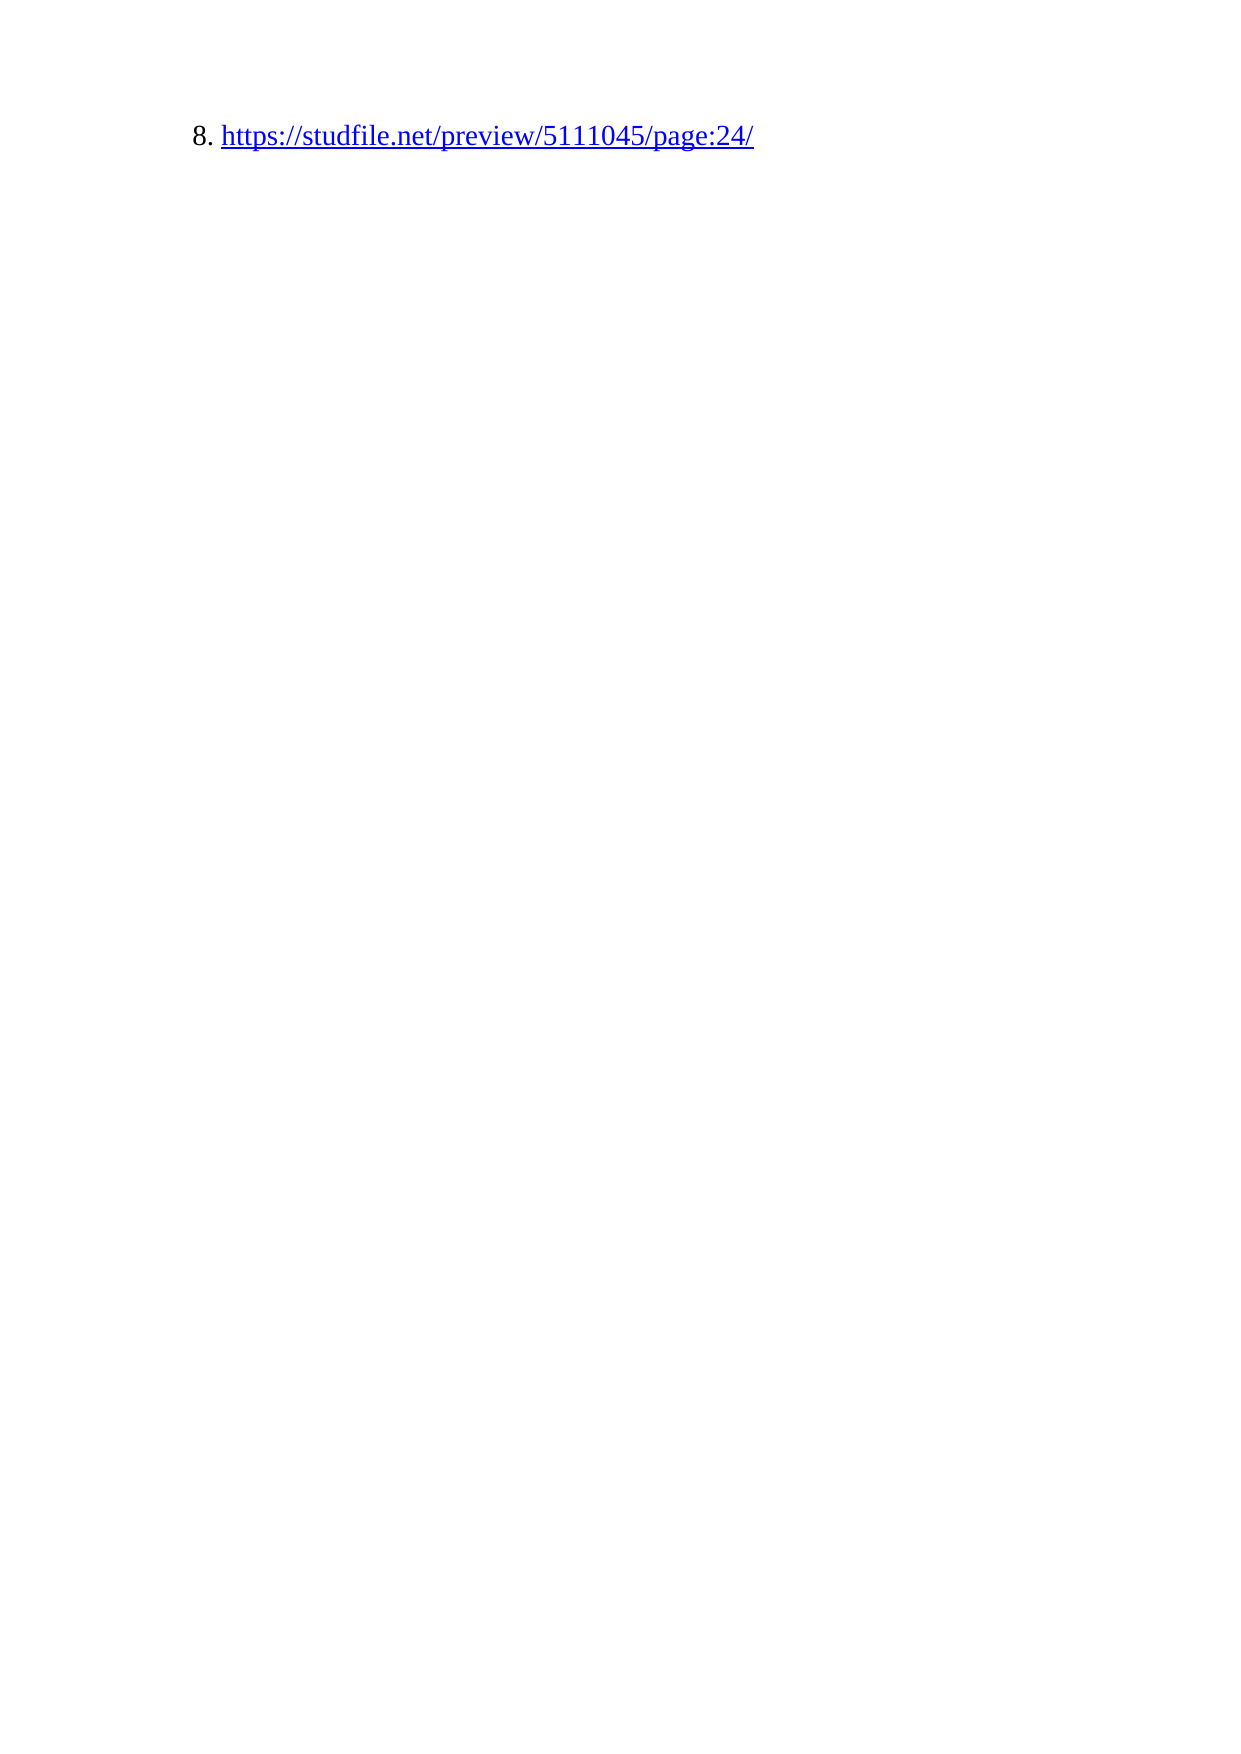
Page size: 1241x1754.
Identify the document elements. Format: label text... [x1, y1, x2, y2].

text 8. https://studfile.net/preview/5111045/page:24/ [118, 118, 1122, 152]
